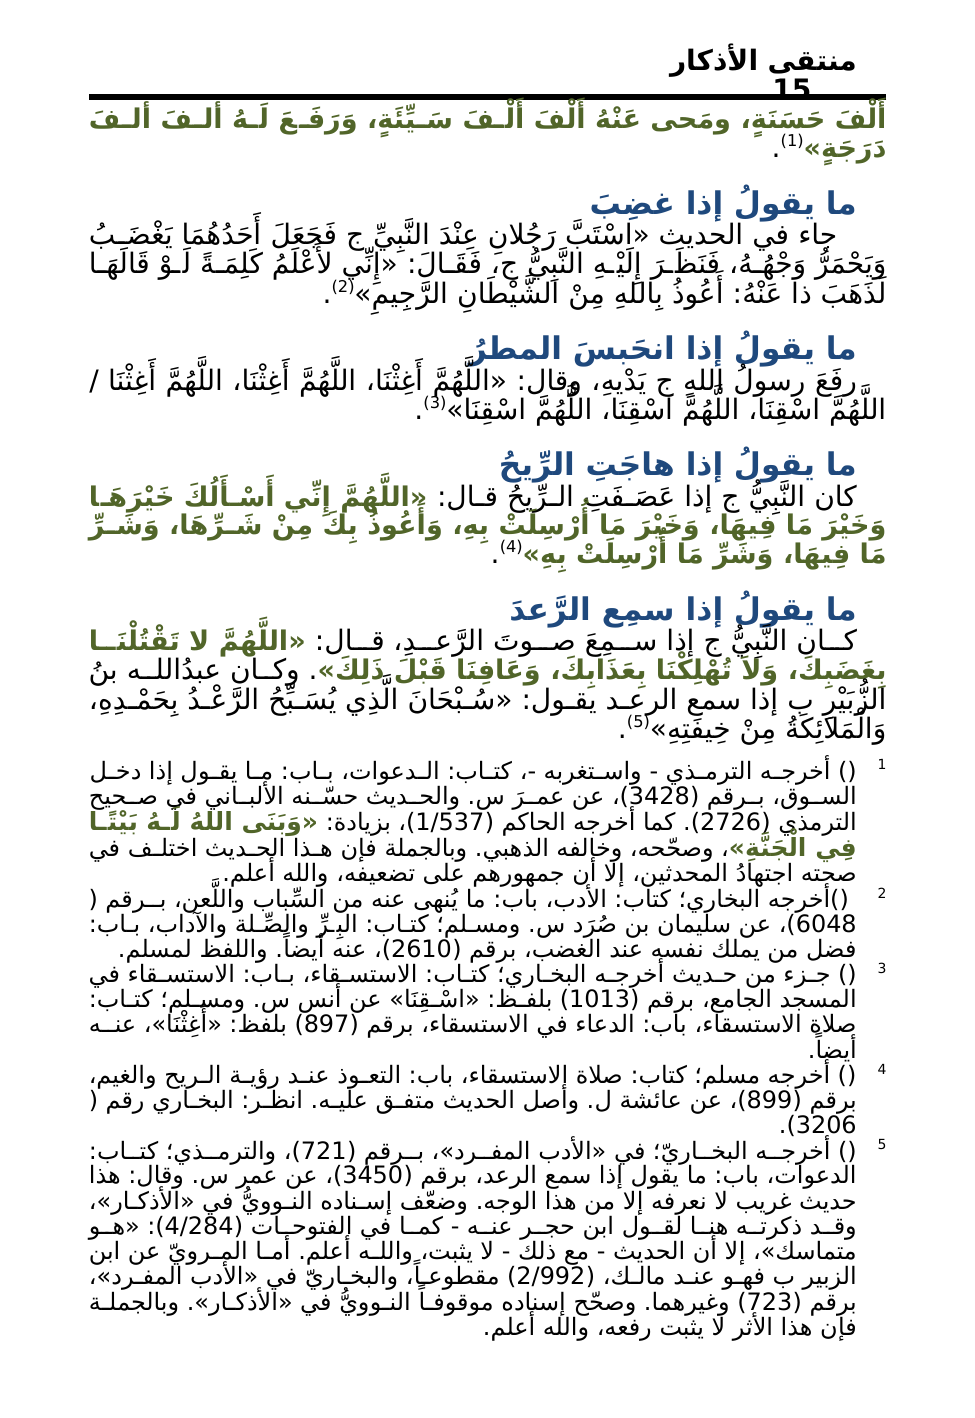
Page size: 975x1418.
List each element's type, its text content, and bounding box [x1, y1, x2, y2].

text كان النَّبِيُّ ج إذا سمِعَ صوتَ الرَّعدِ، قال: «اللَّهُمَّ لا تَقْتُلْنَا بِغَضَبِكَ، وَلاَ تُهْلِكْنَا بِعَذَابِكَ، وَعَافِنَا قَبْلَ ذَلِكَ». وكان عبدُالله بنُ الزُّبَيْرِِ ب إذا سمع الرعد يقول: «سُبْحَانَ الَّذِي يُسَبِّحُ الرَّعْدُ بِحَمْدِهِ، وَالْمَلائِكَةُ مِنْ خِيفَتِهِ»(). [89, 627, 886, 745]
text يقول النَّبِيُّ ج: «مَنْ دَخَلَ السُّوقَ فَقَالَ: لاَ إِلهَ إِلاَّ اللهُ وَحْدَهُ لاَ شَرِيكَ لَهُ، لَهُ الْمُلْكُ وَلَهُ الْحَمْدُ، يُحْيِي وَيُمِيتُ وَهُوَ حَيٌّ لاَ يَمُوتُ، بِيَدِهِ الْخَيْرُ وَهُوَ عَلَى كُلِّ شَيءٍ قَدِيرٌ، كَتَبَ اللهُ لَهُ أَلْفَ أَلْفَ حَسَنَةٍ، ومَحى عَنْهُ أَلْفَ أَلْفَ سَيِّئَةٍ، وَرَفَعَ لَهُ ألفَ ألفَ دَرَجَةٍ»(). [89, 106, 886, 164]
text ما يقولُ إذا هاجَتِ الرِّيحُ [89, 447, 857, 483]
text جاء في الحديث «اسْتَبَّ رَجُلانِ عِنْدَ النَّبِيِّ ج فَجَعَلَ أَحَدُهُمَا يَغْضَبُ وَيَحْمَرُّ وَجْهُهُ، فَنَظَرَ إِلَيْهِ النَّبِيُّ ج، فَقَالَ: «إِنِّي لأَعْلَمُ كَلِمَةً لَوْ قَالَهَا لَذَهَبَ ذا عَنْهُ: أَعُوذُ بِاللهِ مِنْ الشَّيْطَانِ الرَّجِيمِ»(). [89, 221, 886, 310]
text رفَعَ رسولُ اللهِ ج يَدْيهِ، وقال: «اللَّهُمَّ أَغِثْنَا، اللَّهُمَّ أَغِثْنَا، اللَّهُمَّ أَغِثْنَا / اللَّهُمَّ اسْقِنَا، اللَّهُمَّ اسْقِنَا، اللَّهُمَّ اسْقِنَا»(). [89, 367, 886, 426]
text ما يقولُ إذا انحَبسَ المطرُ [89, 331, 857, 367]
text ما يقولُ إذا سمِع الرَّعدَ [89, 591, 857, 627]
text ما يقولُ إذا غضِبَ [89, 185, 857, 221]
text كان النَّبِيُّ ج إذا عَصَفَتِ الرِّيحُ قال: «اللَّهُمَّ إِنِّي أَسْأَلُكَ خَيْرَهَا وَخَيْرَ مَا فِيهَا، وَخَيْرَ مَا أُرْسِلَتْ بِهِ، وَأَعُوذُ بِكَ مِنْ شَرِّهَا، وَشَرِّ مَا فِيهَا، وَشَرِّ مَا أُرْسِلَتْ بِهِ»(). [89, 483, 886, 570]
